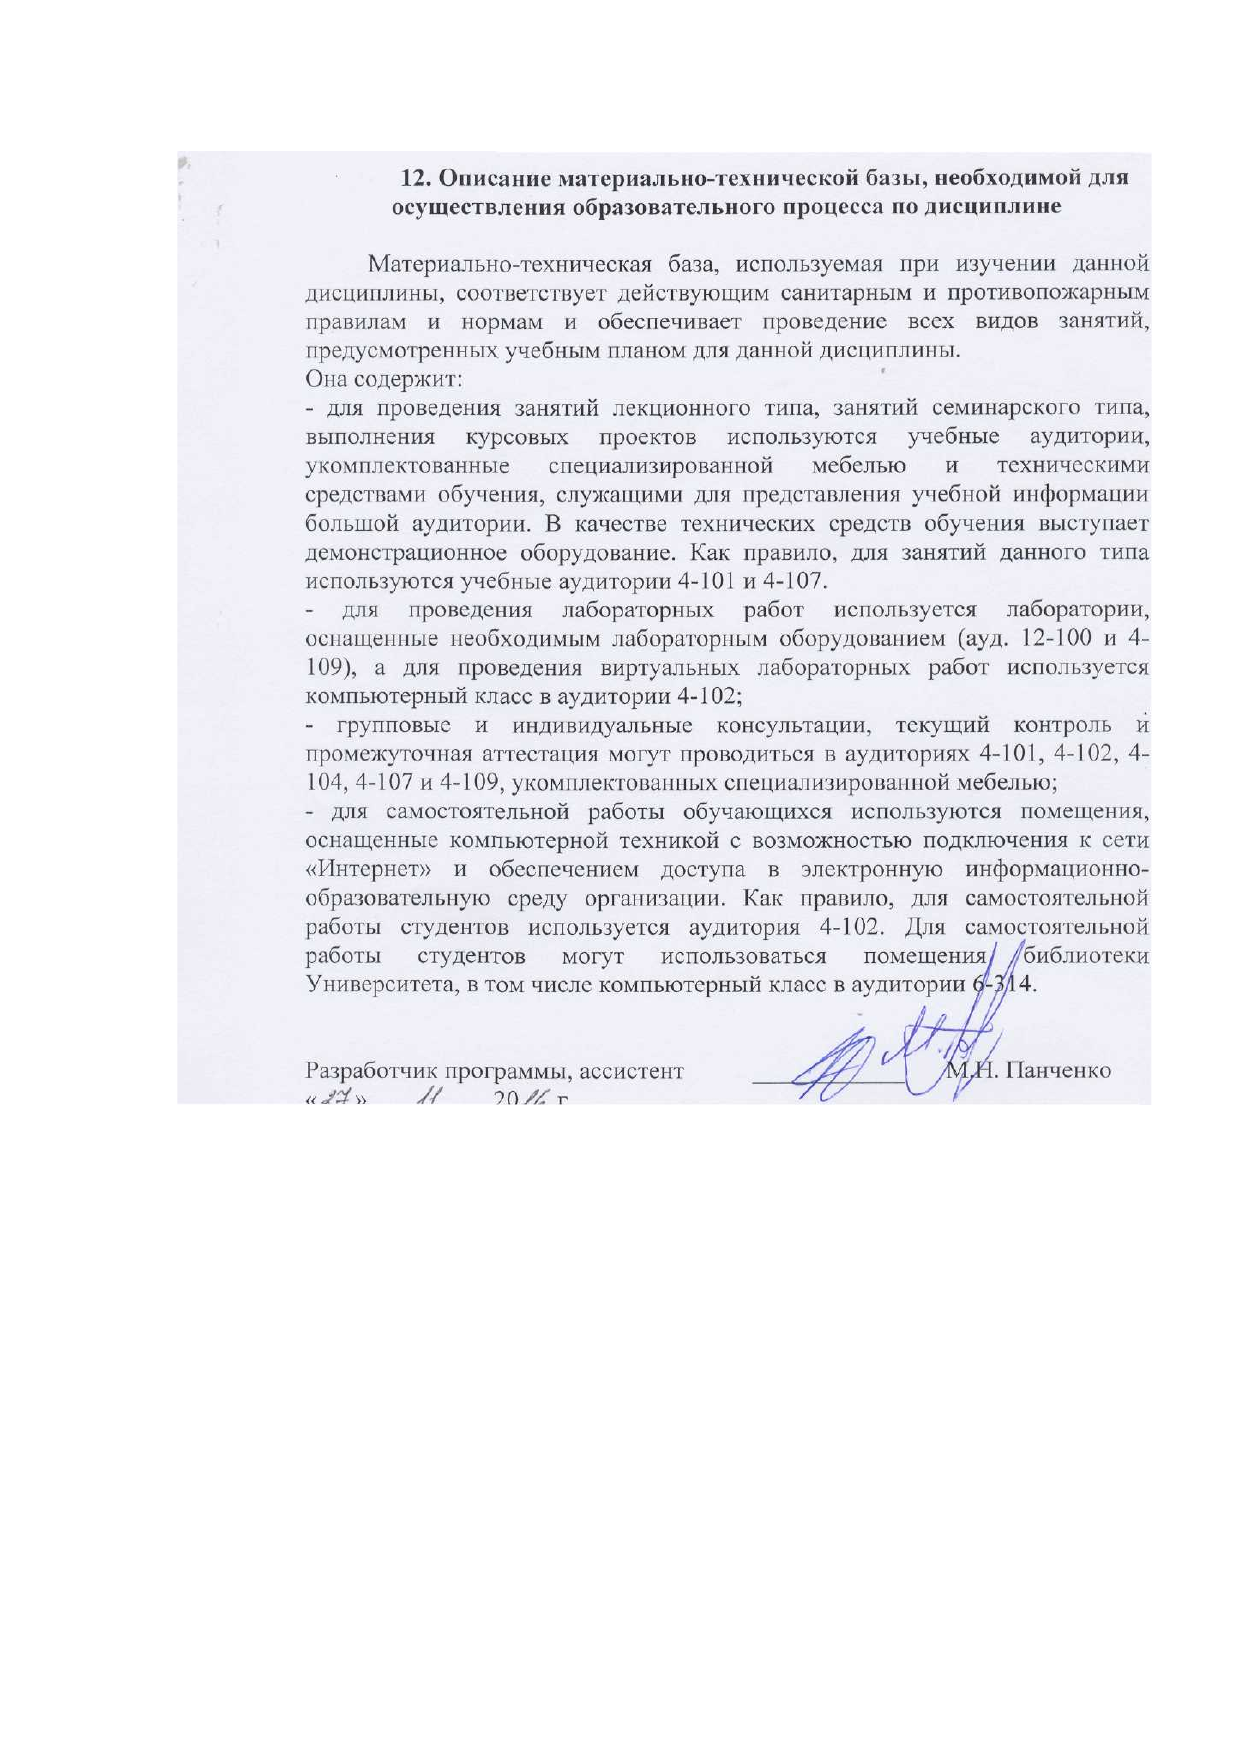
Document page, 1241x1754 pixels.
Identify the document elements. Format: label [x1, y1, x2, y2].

picture [177, 151, 1152, 1105]
